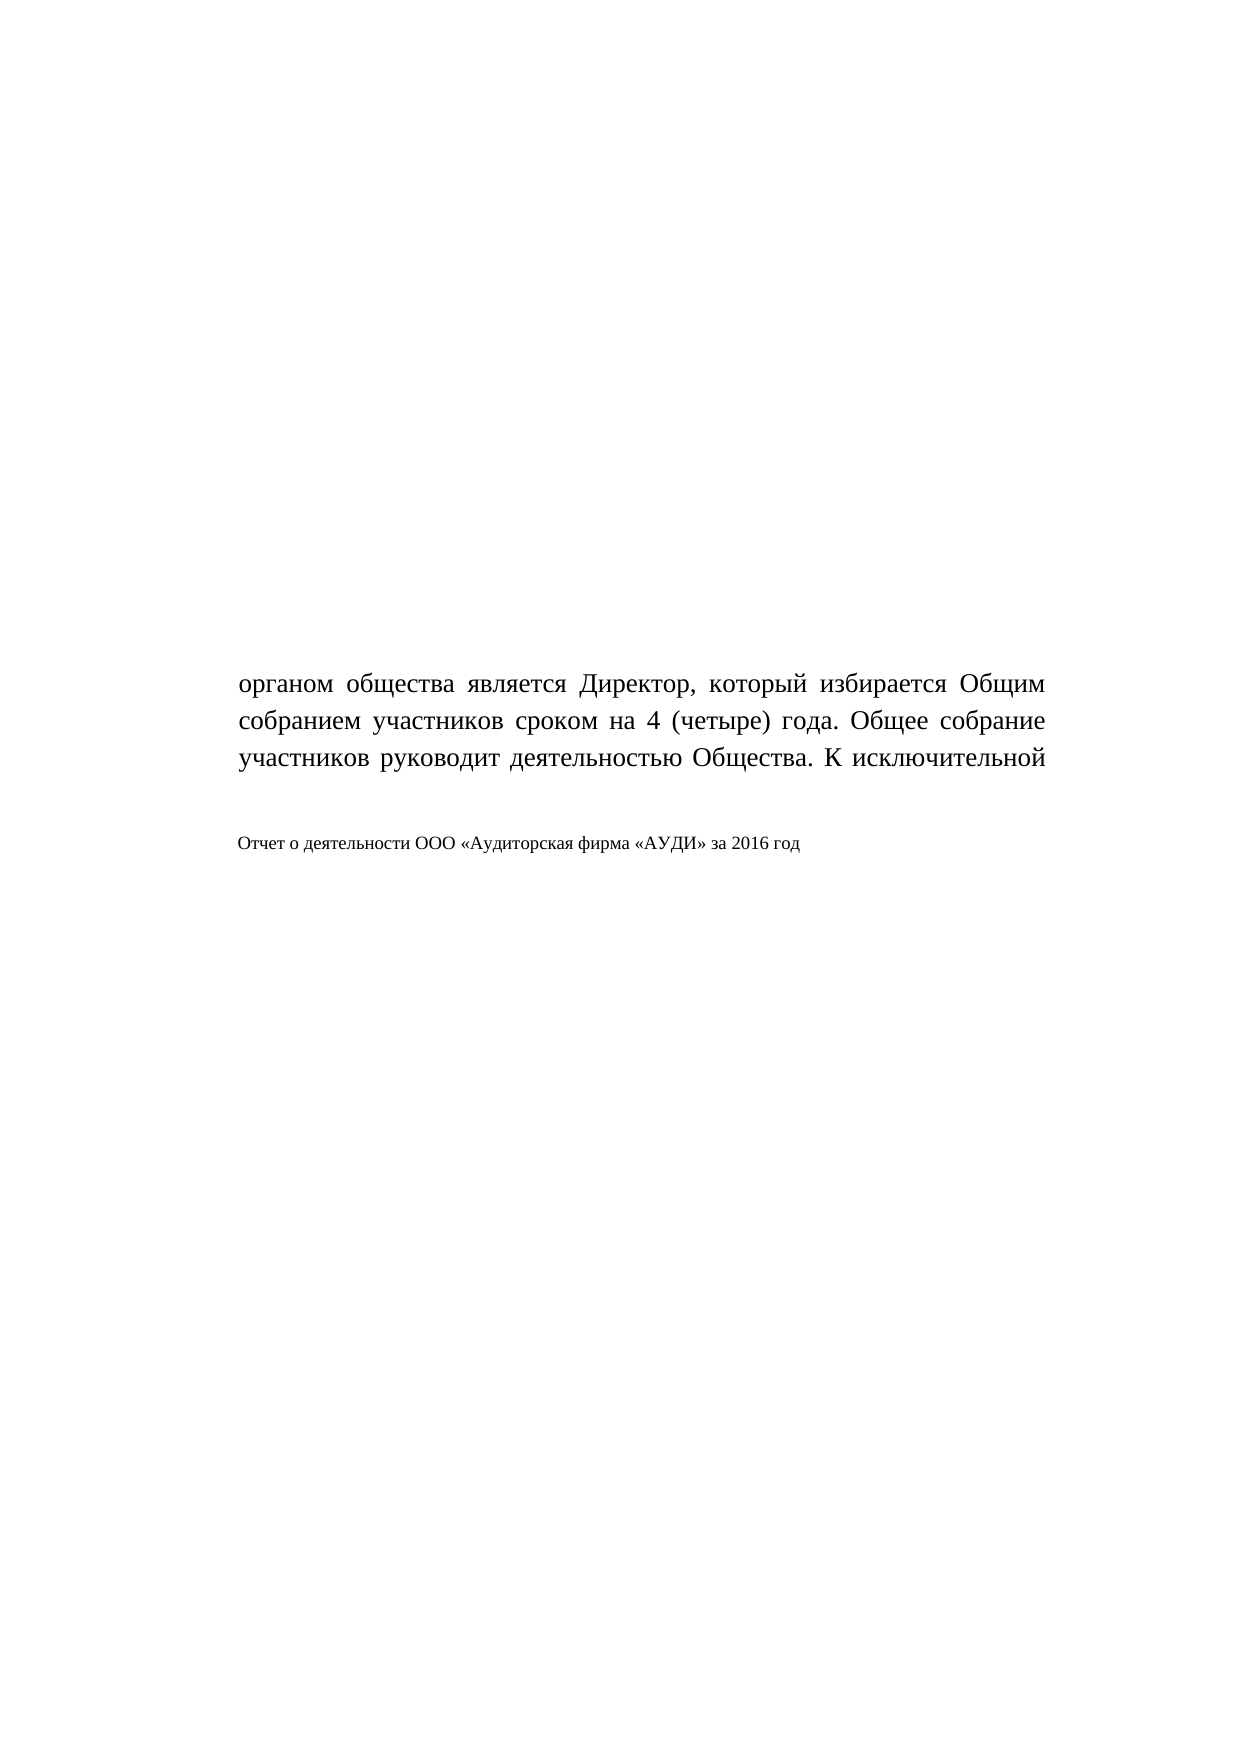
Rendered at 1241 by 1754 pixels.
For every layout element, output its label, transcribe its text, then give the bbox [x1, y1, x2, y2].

list Система корпоративного управления в ООО «Аудиторская фирма «Ауди» Высшим органом управления является Общее собрание участников Общества. Исполнительным органом общества является Директор, который избирается Общим собранием участников сроком на 4 (четыре) года. Общее собрание участников руководит деятельностью Общества. К исключительной компетенции Общего собрания участников относятся вопросы, определенные действующим законодательством. К компетенции Директора относятся вопросы руководства текущей деятельностью Общества. Директор без доверенности действует от имени Общества, в том числе представляет его интересы и совершает сделки. [238, 662, 1046, 773]
